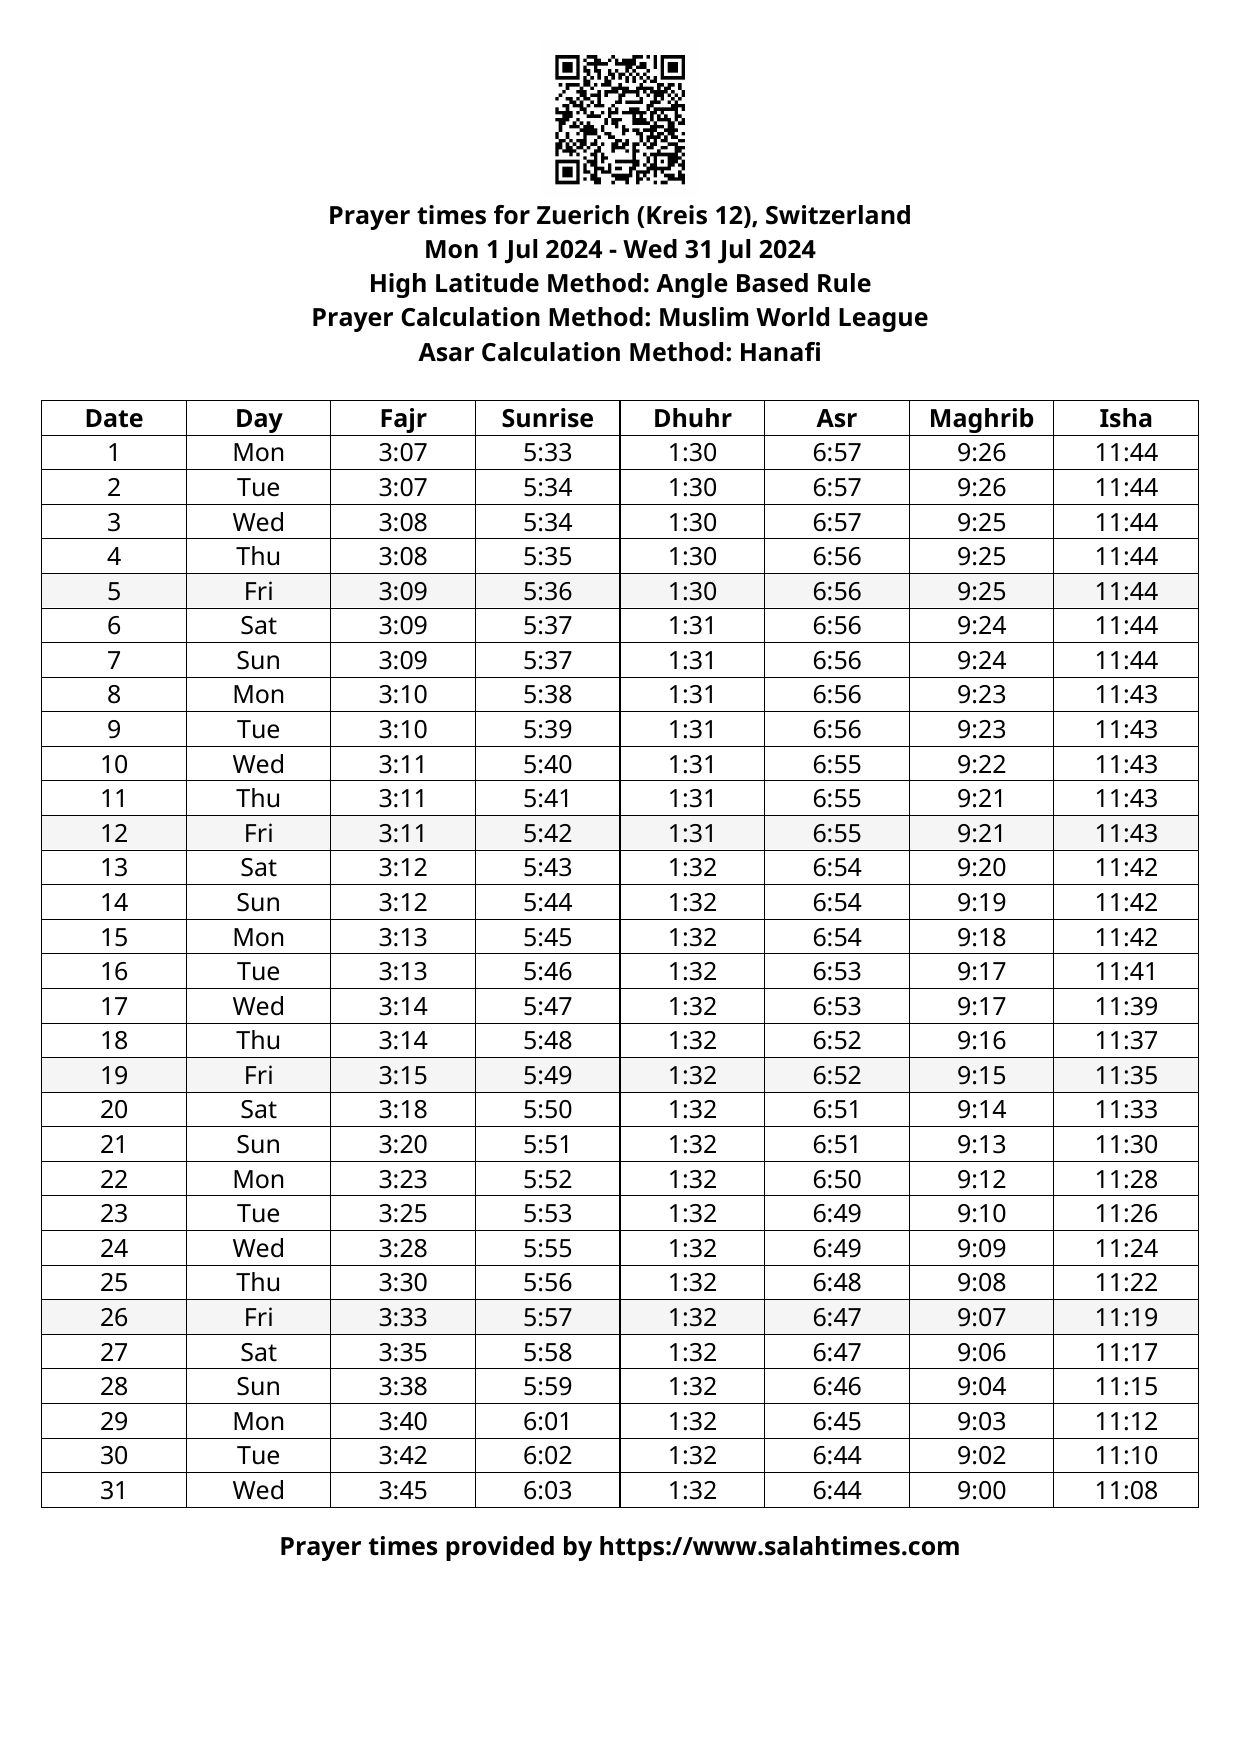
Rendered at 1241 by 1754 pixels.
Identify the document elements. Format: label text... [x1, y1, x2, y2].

table_cell Mon [187, 1404, 330, 1437]
table_cell 6:03 [476, 1473, 619, 1507]
table_cell 5:39 [476, 712, 619, 746]
table_cell 11:19 [1054, 1300, 1198, 1334]
table_cell 3:07 [331, 436, 475, 469]
table_cell 5:57 [476, 1300, 619, 1334]
table_cell 11:39 [1054, 989, 1198, 1022]
table_cell 1:32 [621, 954, 764, 988]
table_cell 5:45 [476, 920, 619, 953]
table_cell 3:14 [331, 989, 475, 1022]
table_cell 6:55 [765, 781, 909, 815]
table_cell Fri [187, 1058, 330, 1092]
table_cell 1:32 [621, 1058, 764, 1092]
table_cell Fri [187, 816, 330, 849]
table_cell 11:30 [1054, 1127, 1198, 1161]
table_cell 9:25 [910, 505, 1053, 538]
table_cell 22 [42, 1162, 186, 1195]
table_cell 1:32 [621, 1093, 764, 1126]
table_cell 9:02 [910, 1439, 1053, 1472]
table_cell 3:07 [331, 470, 475, 504]
table_cell 5:46 [476, 954, 619, 988]
table_cell 6:02 [476, 1439, 619, 1472]
table_cell 3 [42, 505, 186, 538]
table_cell 3:09 [331, 574, 475, 607]
table_cell 6:53 [765, 989, 909, 1022]
table_cell 9:21 [910, 816, 1053, 849]
table_cell 9:26 [910, 436, 1053, 469]
table_cell 11:24 [1054, 1231, 1198, 1264]
table_cell 1 [42, 436, 186, 469]
table_cell Mon [187, 1162, 330, 1195]
table_cell 11:08 [1054, 1473, 1198, 1507]
table_cell 5 [42, 574, 186, 607]
table_cell 10 [42, 747, 186, 780]
table_cell 9 [42, 712, 186, 746]
table_cell 11:35 [1054, 1058, 1198, 1092]
table_cell 11 [42, 781, 186, 815]
text Prayer Calculation Method: Muslim World League [42, 300, 1198, 334]
table_cell 5:43 [476, 851, 619, 884]
table_cell 6:53 [765, 954, 909, 988]
text Mon 1 Jul 2024 - Wed 31 Jul 2024 [42, 232, 1198, 266]
table_cell 3:10 [331, 712, 475, 746]
table_cell 9:14 [910, 1093, 1053, 1126]
table_cell 11:44 [1054, 609, 1198, 642]
table_cell 28 [42, 1369, 186, 1403]
table_cell 11:17 [1054, 1335, 1198, 1368]
table_cell 13 [42, 851, 186, 884]
table_cell Mon [187, 436, 330, 469]
table_cell 2 [42, 470, 186, 504]
table_cell 6:56 [765, 609, 909, 642]
table_cell 5:49 [476, 1058, 619, 1092]
table_header Day [187, 401, 330, 434]
table_cell Sun [187, 1127, 330, 1161]
table_cell 11:43 [1054, 747, 1198, 780]
table_cell 3:11 [331, 816, 475, 849]
table_cell 6:51 [765, 1127, 909, 1161]
table_cell 1:32 [621, 1404, 764, 1437]
table_cell 9:12 [910, 1162, 1053, 1195]
table_cell Wed [187, 1473, 330, 1507]
table_cell 9:08 [910, 1266, 1053, 1299]
table_cell 11:28 [1054, 1162, 1198, 1195]
table_cell 4 [42, 539, 186, 573]
table_cell 1:31 [621, 816, 764, 849]
table_cell 11:10 [1054, 1439, 1198, 1472]
table_cell 1:30 [621, 470, 764, 504]
table_cell 9:24 [910, 609, 1053, 642]
table_cell 17 [42, 989, 186, 1022]
table_cell Sun [187, 885, 330, 919]
table_cell 1:32 [621, 851, 764, 884]
table_header Isha [1054, 401, 1198, 434]
table_cell 5:55 [476, 1231, 619, 1264]
table_cell 1:32 [621, 1231, 764, 1264]
table_cell 5:47 [476, 989, 619, 1022]
table_cell Sat [187, 1335, 330, 1368]
table_cell 3:08 [331, 539, 475, 573]
table_cell 30 [42, 1439, 186, 1472]
table_cell 9:13 [910, 1127, 1053, 1161]
table_cell 9:00 [910, 1473, 1053, 1507]
table_cell 5:51 [476, 1127, 619, 1161]
table_cell 9:09 [910, 1231, 1053, 1264]
table_cell 6:57 [765, 470, 909, 504]
table_cell 3:09 [331, 609, 475, 642]
table_cell Wed [187, 1231, 330, 1264]
table_cell Wed [187, 989, 330, 1022]
table_cell Sun [187, 643, 330, 677]
table_cell 1:32 [621, 1196, 764, 1230]
table_cell 6:54 [765, 885, 909, 919]
table_cell 1:32 [621, 1473, 764, 1507]
table_cell 5:59 [476, 1369, 619, 1403]
table_cell 3:23 [331, 1162, 475, 1195]
table_cell 11:44 [1054, 574, 1198, 607]
table_header Maghrib [910, 401, 1053, 434]
table_cell Mon [187, 920, 330, 953]
table_cell 5:37 [476, 609, 619, 642]
table_cell 3:10 [331, 678, 475, 711]
table_cell 1:31 [621, 781, 764, 815]
table_cell 3:45 [331, 1473, 475, 1507]
table_cell 11:42 [1054, 920, 1198, 953]
table_cell 3:25 [331, 1196, 475, 1230]
table_cell Sat [187, 851, 330, 884]
table_cell 20 [42, 1093, 186, 1126]
table_cell 31 [42, 1473, 186, 1507]
table_cell Wed [187, 747, 330, 780]
table_cell 9:22 [910, 747, 1053, 780]
table_cell 5:36 [476, 574, 619, 607]
table_cell 1:31 [621, 712, 764, 746]
table_cell 11:33 [1054, 1093, 1198, 1126]
table_cell 3:08 [331, 505, 475, 538]
table_cell 9:18 [910, 920, 1053, 953]
table_header Asr [765, 401, 909, 434]
table_cell Thu [187, 781, 330, 815]
table_cell 9:19 [910, 885, 1053, 919]
table_cell 3:40 [331, 1404, 475, 1437]
table_cell 11:43 [1054, 712, 1198, 746]
table_cell 16 [42, 954, 186, 988]
table_cell 8 [42, 678, 186, 711]
table_cell 6:56 [765, 574, 909, 607]
table_cell 6:52 [765, 1058, 909, 1092]
table_cell 6:54 [765, 920, 909, 953]
text Prayer times provided by https://www.salahtimes.com [42, 1528, 1198, 1563]
table_cell 1:32 [621, 1162, 764, 1195]
table_cell 5:44 [476, 885, 619, 919]
table_cell 6 [42, 609, 186, 642]
table_cell 9:20 [910, 851, 1053, 884]
table_cell 1:31 [621, 609, 764, 642]
table_cell 1:31 [621, 643, 764, 677]
table_cell 6:56 [765, 678, 909, 711]
text Asar Calculation Method: Hanafi [42, 334, 1198, 368]
table_cell 9:10 [910, 1196, 1053, 1230]
table_cell 11:12 [1054, 1404, 1198, 1437]
table_header Fajr [331, 401, 475, 434]
table_cell Tue [187, 1196, 330, 1230]
table_cell 11:37 [1054, 1024, 1198, 1057]
table_cell 3:35 [331, 1335, 475, 1368]
table_cell 5:37 [476, 643, 619, 677]
table_cell 5:58 [476, 1335, 619, 1368]
text Prayer times for Zuerich (Kreis 12), Switzerland [42, 198, 1198, 232]
table_cell 5:33 [476, 436, 619, 469]
table_cell 9:04 [910, 1369, 1053, 1403]
table_cell 3:42 [331, 1439, 475, 1472]
table_cell 11:44 [1054, 643, 1198, 677]
table_cell 15 [42, 920, 186, 953]
table_cell 5:34 [476, 505, 619, 538]
table_cell 5:53 [476, 1196, 619, 1230]
table_cell 21 [42, 1127, 186, 1161]
table_cell 11:43 [1054, 781, 1198, 815]
table_cell 11:22 [1054, 1266, 1198, 1299]
table_cell 3:20 [331, 1127, 475, 1161]
table_cell 1:32 [621, 1024, 764, 1057]
table_cell 3:09 [331, 643, 475, 677]
table_cell 3:11 [331, 781, 475, 815]
table_cell Thu [187, 1024, 330, 1057]
table_cell 3:12 [331, 851, 475, 884]
table_cell 9:03 [910, 1404, 1053, 1437]
table_cell 3:11 [331, 747, 475, 780]
table_cell 3:14 [331, 1024, 475, 1057]
table_cell 11:44 [1054, 505, 1198, 538]
table_header Dhuhr [621, 401, 764, 434]
table_cell 6:48 [765, 1266, 909, 1299]
table_cell 5:40 [476, 747, 619, 780]
table_cell 9:17 [910, 989, 1053, 1022]
table_cell 6:57 [765, 505, 909, 538]
table_cell 9:06 [910, 1335, 1053, 1368]
table_cell 9:23 [910, 712, 1053, 746]
table_cell 6:46 [765, 1369, 909, 1403]
text High Latitude Method: Angle Based Rule [42, 266, 1198, 300]
table_cell Thu [187, 1266, 330, 1299]
table_cell 3:30 [331, 1266, 475, 1299]
table_cell 3:15 [331, 1058, 475, 1092]
table_cell 9:07 [910, 1300, 1053, 1334]
table_cell 1:30 [621, 574, 764, 607]
table_cell 11:26 [1054, 1196, 1198, 1230]
table_cell 6:50 [765, 1162, 909, 1195]
table_cell 9:21 [910, 781, 1053, 815]
table_cell 11:42 [1054, 851, 1198, 884]
table_cell 7 [42, 643, 186, 677]
table_cell 11:42 [1054, 885, 1198, 919]
table_cell 3:28 [331, 1231, 475, 1264]
table_cell 24 [42, 1231, 186, 1264]
table_cell 26 [42, 1300, 186, 1334]
table_cell 6:55 [765, 747, 909, 780]
table_cell Mon [187, 678, 330, 711]
table_cell 1:32 [621, 885, 764, 919]
table_cell 9:16 [910, 1024, 1053, 1057]
table_cell 25 [42, 1266, 186, 1299]
table_cell 6:52 [765, 1024, 909, 1057]
table_cell 9:25 [910, 539, 1053, 573]
table_cell Tue [187, 954, 330, 988]
table_cell 6:45 [765, 1404, 909, 1437]
table_cell 6:44 [765, 1439, 909, 1472]
table_cell 9:23 [910, 678, 1053, 711]
table_cell 6:44 [765, 1473, 909, 1507]
table_cell 1:32 [621, 1300, 764, 1334]
table_cell 11:41 [1054, 954, 1198, 988]
table_cell Fri [187, 574, 330, 607]
table_cell 11:15 [1054, 1369, 1198, 1403]
table_cell 1:32 [621, 1369, 764, 1403]
table_cell 6:49 [765, 1196, 909, 1230]
table_cell 9:25 [910, 574, 1053, 607]
table_cell Wed [187, 505, 330, 538]
table_cell 9:26 [910, 470, 1053, 504]
table_cell 18 [42, 1024, 186, 1057]
table_cell 6:57 [765, 436, 909, 469]
table_cell 3:13 [331, 954, 475, 988]
table_cell 1:30 [621, 539, 764, 573]
table_cell 3:12 [331, 885, 475, 919]
table_cell 6:49 [765, 1231, 909, 1264]
table_cell 1:32 [621, 1439, 764, 1472]
table_cell 1:32 [621, 1266, 764, 1299]
table_header Date [42, 401, 186, 434]
table_cell 5:52 [476, 1162, 619, 1195]
table_cell Tue [187, 712, 330, 746]
table_cell 1:30 [621, 505, 764, 538]
table_cell 12 [42, 816, 186, 849]
table_cell 3:18 [331, 1093, 475, 1126]
table_cell 1:31 [621, 747, 764, 780]
table_cell 5:56 [476, 1266, 619, 1299]
table_cell Sat [187, 609, 330, 642]
table_cell 5:41 [476, 781, 619, 815]
table_cell 9:15 [910, 1058, 1053, 1092]
table_cell 6:56 [765, 712, 909, 746]
table_cell 29 [42, 1404, 186, 1437]
table_cell 5:35 [476, 539, 619, 573]
table_cell 1:31 [621, 678, 764, 711]
table_cell 6:54 [765, 851, 909, 884]
table_cell 5:42 [476, 816, 619, 849]
table_cell Fri [187, 1300, 330, 1334]
table_cell 11:43 [1054, 816, 1198, 849]
table_cell 9:24 [910, 643, 1053, 677]
table_cell 5:38 [476, 678, 619, 711]
table_cell 11:44 [1054, 539, 1198, 573]
table_cell Thu [187, 539, 330, 573]
picture [542, 41, 699, 198]
table_cell 23 [42, 1196, 186, 1230]
table_cell 19 [42, 1058, 186, 1092]
table_header Sunrise [476, 401, 619, 434]
table_cell 11:44 [1054, 436, 1198, 469]
table_cell 6:47 [765, 1300, 909, 1334]
table_cell 3:33 [331, 1300, 475, 1334]
table_cell Sat [187, 1093, 330, 1126]
table_cell 14 [42, 885, 186, 919]
table_cell 6:56 [765, 643, 909, 677]
table_cell 9:17 [910, 954, 1053, 988]
table_cell 1:32 [621, 1335, 764, 1368]
table_cell 27 [42, 1335, 186, 1368]
table_cell 5:34 [476, 470, 619, 504]
table_cell 6:01 [476, 1404, 619, 1437]
table_cell Tue [187, 470, 330, 504]
table_cell 3:38 [331, 1369, 475, 1403]
table_cell 11:44 [1054, 470, 1198, 504]
table_cell Sun [187, 1369, 330, 1403]
table_cell 5:48 [476, 1024, 619, 1057]
table_cell Tue [187, 1439, 330, 1472]
table_cell 6:55 [765, 816, 909, 849]
table_cell 6:51 [765, 1093, 909, 1126]
table_cell 11:43 [1054, 678, 1198, 711]
table_cell 6:56 [765, 539, 909, 573]
table_cell 1:32 [621, 989, 764, 1022]
table_cell 1:32 [621, 1127, 764, 1161]
table_cell 6:47 [765, 1335, 909, 1368]
table_cell 1:30 [621, 436, 764, 469]
table_cell 5:50 [476, 1093, 619, 1126]
table_cell 3:13 [331, 920, 475, 953]
table_cell 1:32 [621, 920, 764, 953]
